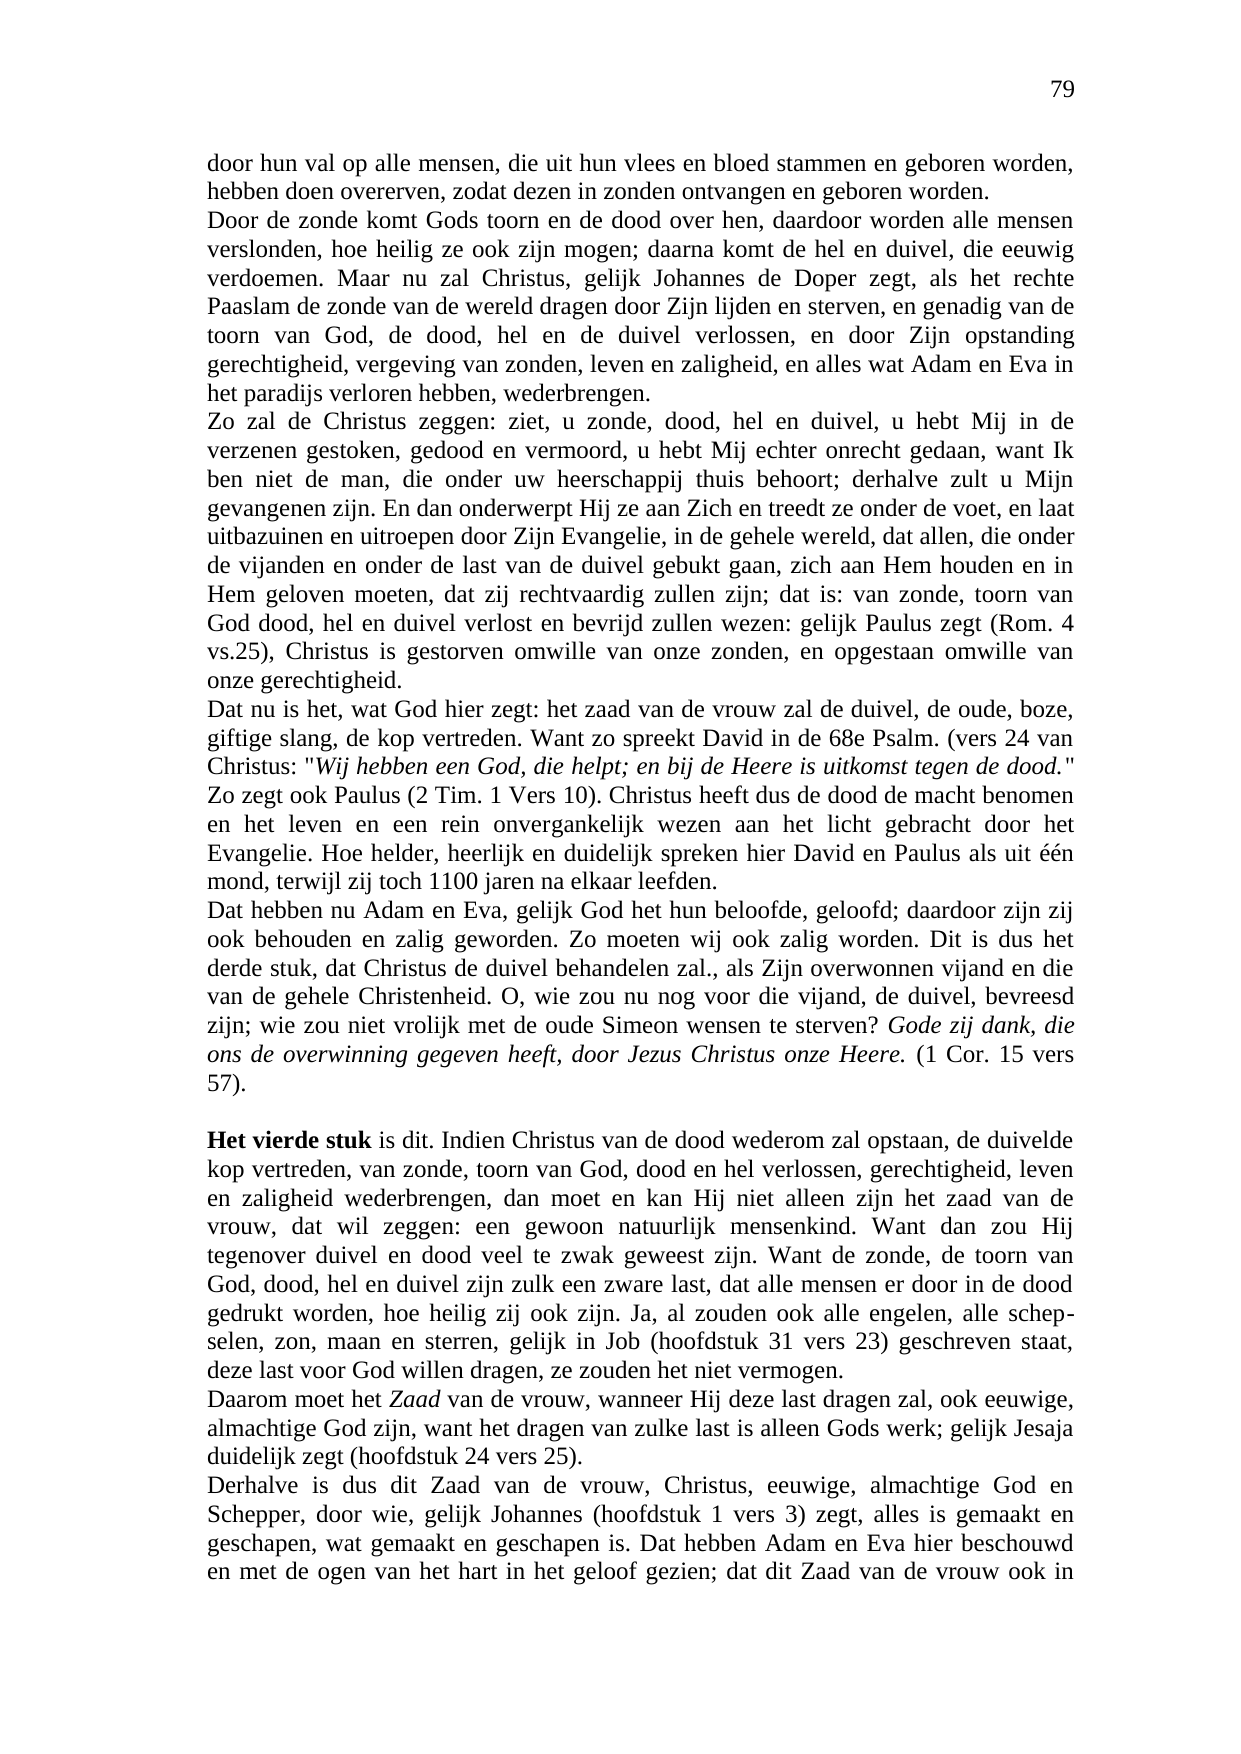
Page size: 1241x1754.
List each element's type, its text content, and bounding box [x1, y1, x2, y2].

text Daarom moet het Zaad van de vrouw, wanneer Hij deze last dragen zal, ook eeuwige, almachtige God zijn, want het dragen van zulke last is alleen Gods werk; gelijk Jesaja duidelijk zegt (hoofdstuk 24 vers 25). [207, 1384, 1075, 1470]
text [207, 148, 1075, 205]
text Dat hebben nu Adam en Eva, gelijk God het hun beloofde, geloofd; daardoor zijn zij ook behouden en zalig geworden. Zo moeten wij ook zalig worden. Dit is dus het derde stuk, dat Christus de duivel behandelen zal., als Zijn overwonnen vijand en die van de gehele Christenheid. O, wie zou nu nog voor die vijand, de duivel, bevreesd zijn; wie zou niet vrolijk met de oude Simeon wensen te sterven? Gode zij dank, die ons de overwinning gegeven heeft, door Jezus Christus onze Heere. (1 Cor. 15 vers 57). [207, 895, 1075, 1096]
text Door de zonde komt Gods toorn en de dood over hen, daardoor worden alle mensen verslonden, hoe heilig ze ook zijn mogen; daarna komt de hel en duivel, die eeuwig verdoemen. Maar nu zal Christus, gelijk Johannes de Doper zegt, als het rechte Paaslam de zonde van de wereld dragen door Zijn lijden en sterven, en genadig van de toorn van God, de dood, hel en de duivel verlossen, en door Zijn opstanding gerechtigheid, vergeving van zonden, leven en zaligheid, en alles wat Adam en Eva in het paradijs verloren hebben, wederbrengen. [207, 205, 1075, 406]
text Het vierde stuk is dit. Indien Christus van de dood wederom zal opstaan, de duivelde kop vertreden, van zonde, toorn van God, dood en hel verlossen, gerechtigheid, leven en zaligheid wederbrengen, dan moet en kan Hij niet alleen zijn het zaad van de vrouw, dat wil zeggen: een gewoon natuurlijk mensenkind. Want dan zou Hij tegenover duivel en dood veel te zwak geweest zijn. Want de zonde, de toorn van God, dood, hel en duivel zijn zulk een zware last, dat alle mensen er door in de dood gedrukt worden, hoe heilig zij ook zijn. Ja, al zouden ook alle engelen, alle schepselen, zon, maan en sterren, gelijk in Job (hoofdstuk 31 vers 23) geschreven staat, deze last voor God willen dragen, ze zouden het niet vermogen. [207, 1125, 1075, 1384]
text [207, 1470, 1075, 1585]
text Zo zal de Christus zeggen: ziet, u zonde, dood, hel en duivel, u hebt Mij in de verzenen gestoken, gedood en vermoord, u hebt Mij echter onrecht gedaan, want Ik ben niet de man, die onder uw heerschappij thuis behoort; derhalve zult u Mijn gevangenen zijn. En dan onderwerpt Hij ze aan Zich en treedt ze onder de voet, en laat uitbazuinen en uitroepen door Zijn Evangelie, in de gehele wereld, dat allen, die onder de vijanden en onder de last van de duivel gebukt gaan, zich aan Hem houden en in Hem geloven moeten, dat zij rechtvaardig zullen zijn; dat is: van zonde, toorn van God dood, hel en duivel verlost en bevrijd zullen wezen: gelijk Paulus zegt (Rom. 4 vs.25), Christus is gestorven omwille van onze zonden, en opgestaan omwille van onze gerechtigheid. [207, 406, 1075, 694]
text Dat nu is het, wat God hier zegt: het zaad van de vrouw zal de duivel, de oude, boze, giftige slang, de kop vertreden. Want zo spreekt David in de 68e Psalm. (vers 24 van Christus: "Wij hebben een God, die helpt; en bij de Heere is uitkomst tegen de dood." Zo zegt ook Paulus (2 Tim. 1 Vers 10). Christus heeft dus de dood de macht benomen en het leven en een rein onvergankelijk wezen aan het licht gebracht door het Evangelie. Hoe helder, heerlijk en duidelijk spreken hier David en Paulus als uit één mond, terwijl zij toch 1100 jaren na elkaar leefden. [207, 694, 1075, 895]
